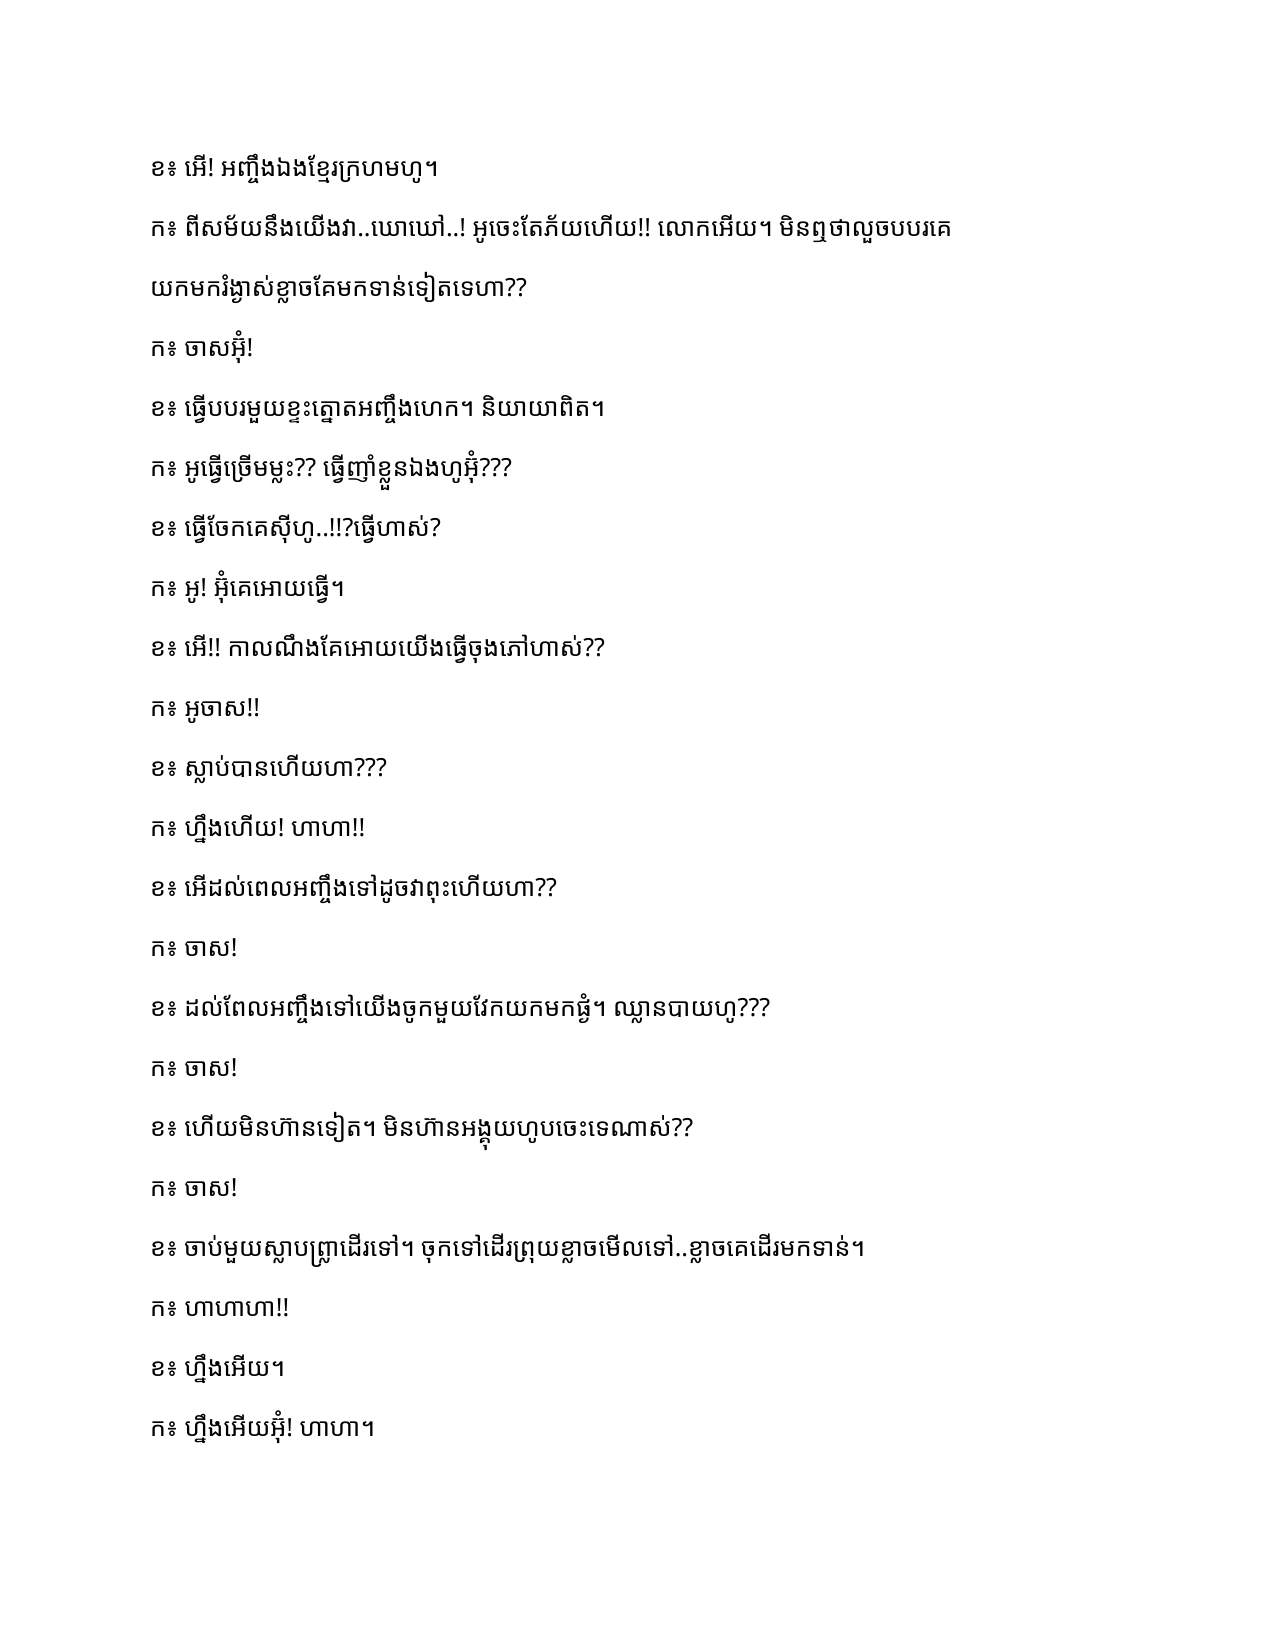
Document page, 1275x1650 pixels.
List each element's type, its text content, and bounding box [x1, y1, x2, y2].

text ខ៖ ហ្នឹងអើយ។ [150, 1350, 1125, 1384]
text ខ៖ អើដល់ពេលអញ្ចឹងទៅដូចវាពុះហើយហា?? [150, 870, 1125, 904]
text ខ៖ ធ្វើបបរមួយខ្ទះត្នោតអញ្ចឹងហេក។ និយាយាពិត។ [150, 390, 1125, 424]
text ក៖ ចាស! [150, 1170, 1125, 1204]
text ក៖ អូ! អ៊ុំគេអោយធ្វើ។ [150, 570, 1125, 604]
text ខ៖ អើ! អញ្ចឹងឯងខ្មែរក្រហមហូ។ [150, 150, 1125, 184]
text ក៖ ចាស! [150, 930, 1125, 964]
text ក៖ ហាហាហា!! [150, 1290, 1125, 1324]
text យកមករំង្ងាស់ខ្លាចគែមកទាន់ទៀតទេហា?? [150, 270, 1125, 304]
text ក៖ ចាស! [150, 1050, 1125, 1084]
text ក៖ អូចាស!! [150, 690, 1125, 724]
text ខ៖ ចាប់មួយស្លាបព្រ្លាដើរទៅ។ ចុកទៅដើរព្រុយខ្លាចមើលទៅ..ខ្លាចគេដើរមកទាន់។ [150, 1230, 1125, 1264]
text ក៖ ហ្នឹងហើយ! ហាហា!! [150, 810, 1125, 844]
text ខ៖ អើ!! កាលណឹងគែអោយយើងធ្វើចុងភៅហាស់?? [150, 630, 1125, 664]
text ខ៖ ហើយមិនហ៊ានទៀត។ មិនហ៊ានអង្គុយហូបចេះទេណាស់?? [150, 1110, 1125, 1144]
text ក៖ ពីសម័យនឹងយើងវា..ឃោឃៅ..! អូចេះតែភ័យហើយ!! លោកអើយ។ មិនឮថាលួចបបរគេ [150, 210, 1125, 244]
text ខ៖ ដល់ពែលអញ្ចឹងទៅយើងចូកមួយវែកយកមកផ្ងំ។ ឈ្លានបាយហូ??? [150, 990, 1125, 1024]
text ខ៖ ធ្វើចែកគេស៊ីហូ..!!?ធ្វើហាស់? [150, 510, 1125, 544]
text ក៖ ចាសអ៊ុំ! [150, 330, 1125, 364]
text ក៖ ហ្នឹងអើយអ៊ុំ! ហាហា។ [150, 1410, 1125, 1444]
text ខ៖ ស្លាប់បានហើយហា??? [150, 750, 1125, 784]
text ក៖ អូធ្វើច្រើមម្លះ?? ធ្វើញាំខ្លួនឯងហូអ៊ុំ??? [150, 450, 1125, 484]
